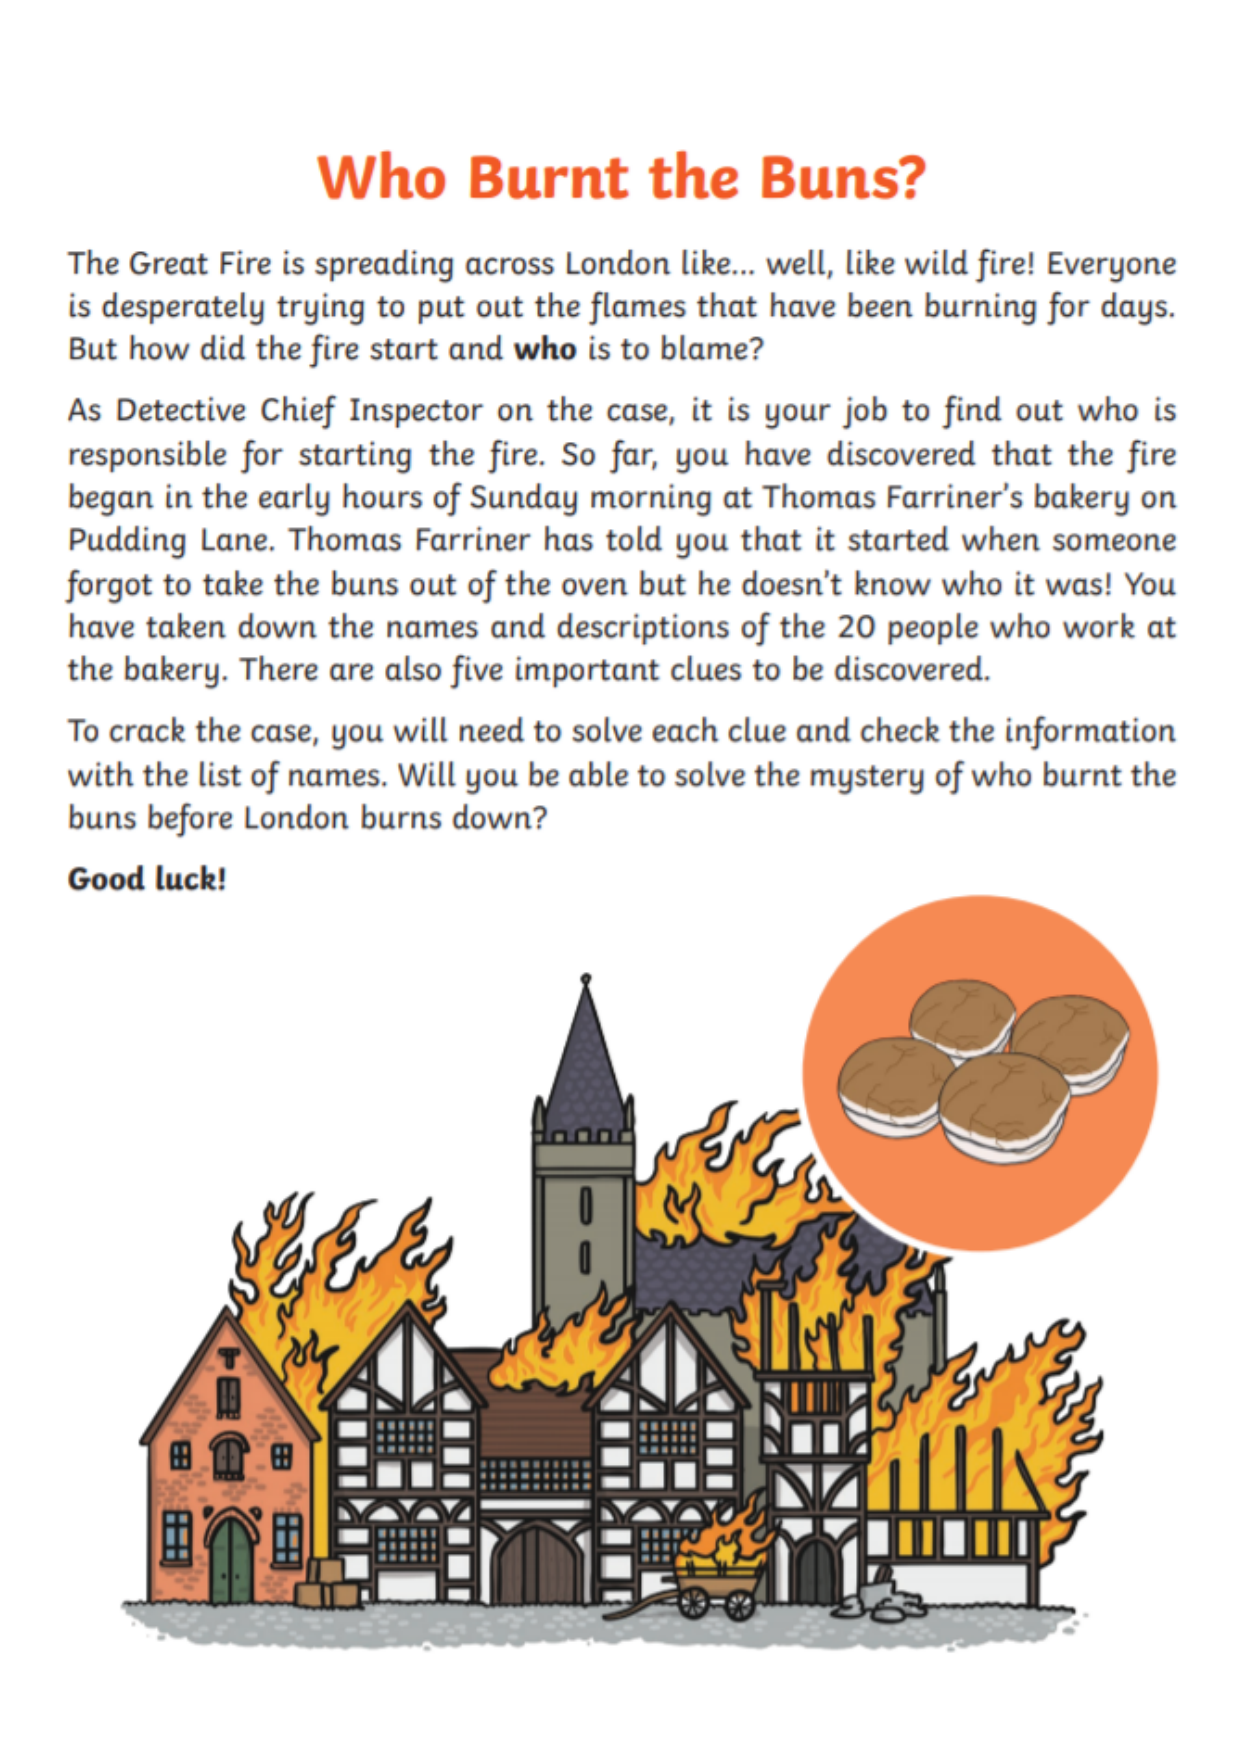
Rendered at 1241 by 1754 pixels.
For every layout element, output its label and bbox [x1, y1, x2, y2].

picture [28, 100, 1213, 1679]
